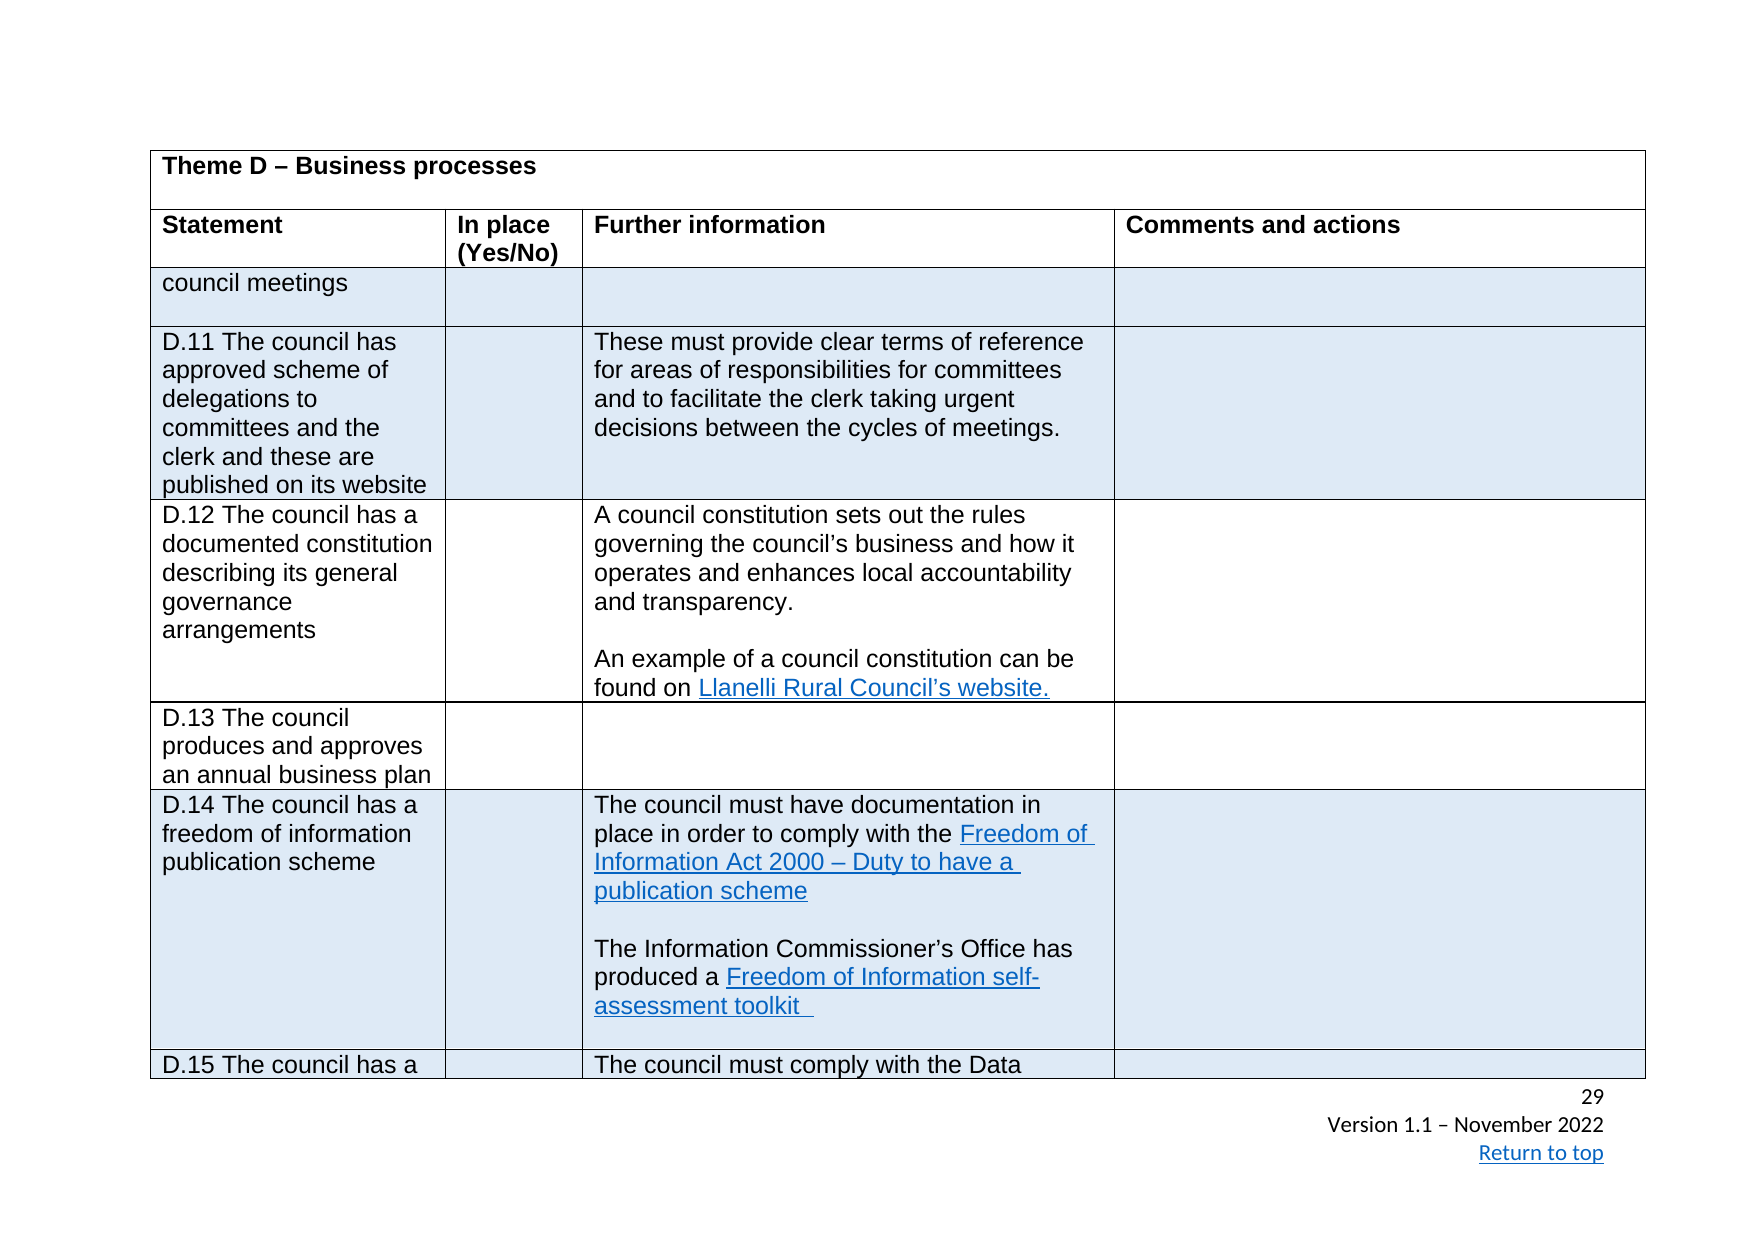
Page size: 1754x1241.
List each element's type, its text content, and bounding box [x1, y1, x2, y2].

table_cell [1115, 703, 1645, 789]
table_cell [151, 1050, 445, 1078]
table_cell Comments and actions [1115, 210, 1645, 267]
table_cell D.13 The council produces and approves an annual business plan [151, 703, 445, 789]
table_cell [446, 327, 582, 499]
table_cell [1115, 500, 1645, 701]
table_cell Statement [151, 210, 445, 267]
table_cell [446, 703, 582, 789]
table_cell [446, 500, 582, 701]
table_cell D.11 The council has approved scheme of delegations to committees and the clerk and these are published on its website [151, 327, 445, 499]
table_header Theme D – Business processes [151, 151, 1645, 208]
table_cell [583, 268, 1114, 326]
table_cell [1115, 790, 1645, 1048]
table_cell D.12 The council has a documented constitution describing its general governance arrangements [151, 500, 445, 701]
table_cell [151, 268, 445, 326]
table_cell [1115, 327, 1645, 499]
table_cell [446, 1050, 582, 1078]
table_cell The council must have documentation in place in order to comply with the Freedom of Information Act 2000 – Duty to have a publication scheme The Information Commissioner’s Office has produced a Freedom of Information self-assessment toolkit [583, 790, 1114, 1048]
table_cell [1115, 1050, 1645, 1078]
table_cell [1115, 268, 1645, 326]
table_cell Further information [583, 210, 1114, 267]
table_cell [583, 703, 1114, 789]
table_cell [446, 268, 582, 326]
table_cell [583, 1050, 1114, 1078]
table_cell These must provide clear terms of reference for areas of responsibilities for committees and to facilitate the clerk taking urgent decisions between the cycles of meetings. [583, 327, 1114, 499]
table_cell A council constitution sets out the rules governing the council’s business and how it operates and enhances local accountability and transparency. An example of a council constitution can be found on Llanelli Rural Council’s website. [583, 500, 1114, 701]
table_cell D.14 The council has a freedom of information publication scheme [151, 790, 445, 1048]
table_cell In place (Yes/No) [446, 210, 582, 267]
table_cell [446, 790, 582, 1048]
